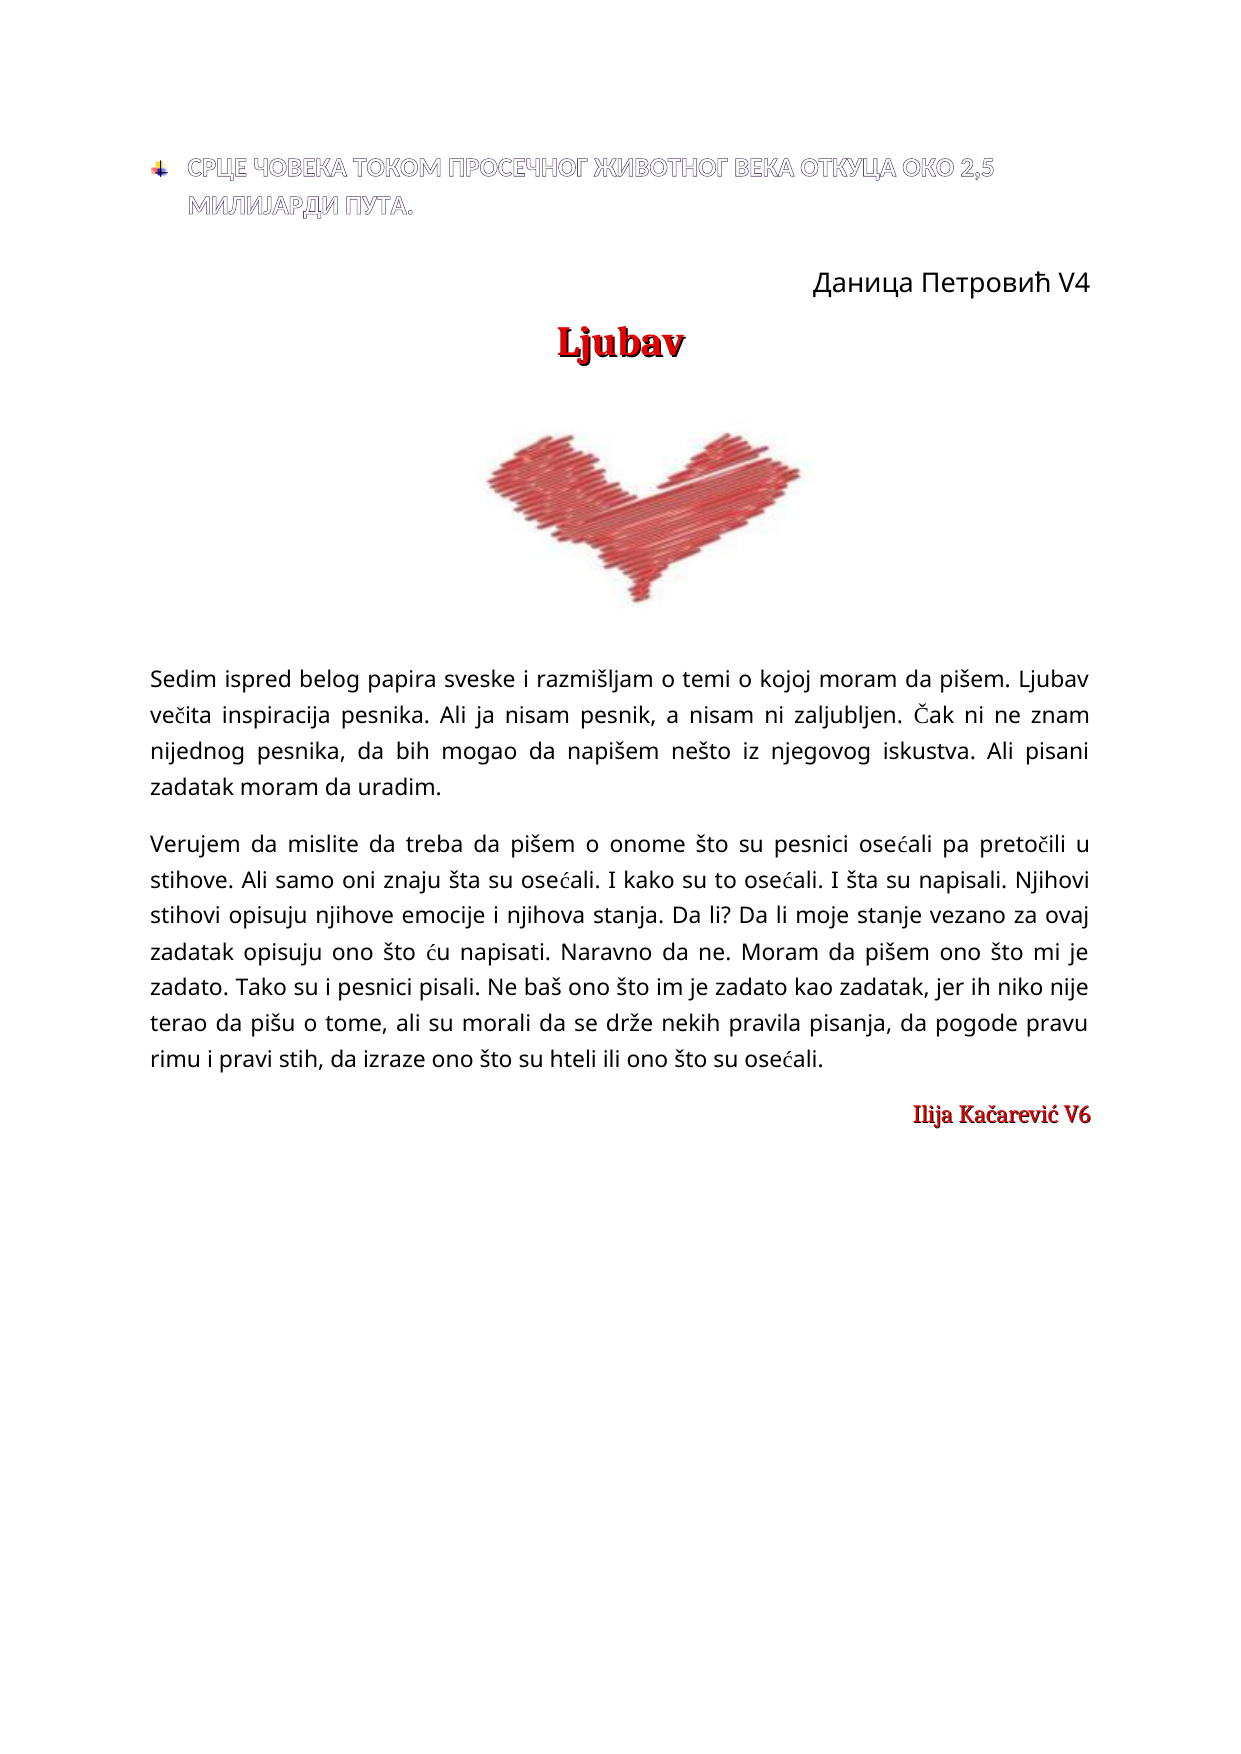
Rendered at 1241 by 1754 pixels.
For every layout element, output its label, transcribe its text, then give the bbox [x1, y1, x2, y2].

text Даница Петровић V4 [150, 263, 1090, 300]
text Ilija Kačarević V6 [150, 1100, 1090, 1129]
list Срце човека током просечног животног века откуца око 2,5 милијарди пута. [150, 150, 1090, 221]
text Sedim ispred belog papira sveske i razmišljam o temi o kojoj moram da pišem. Ljubav večita inspiracija pesnika. Ali ja nisam pesnik, a nisam ni zaljubljen. Čak ni ne znam nijednog pesnika, da bih mogao da napišem nešto iz njegovog iskustva. Ali pisani zadatak moram da uradim. [150, 663, 1090, 802]
picture [151, 159, 168, 177]
text Verujem da mislite da treba da pišem o onome što su pesnici osećali pa pretočili u stihove. Ali samo oni znaju šta su osećali. I kako su to osećali. I šta su napisali. Njihovi stihovi opisuju njihove emocije i njihova stanja. Da li? Da li moje stanje vezano za ovaj zadatak opisuju ono što ću napisati. Naravno da ne. Moram da pišem ono što mi je zadato. Tako su i pesnici pisali. Ne baš ono što im je zadato kao zadatak, jer ih niko nije terao da pišu o tome, ali su morali da se drže nekih pravila pisanja, da pogode pravu rimu i pravi stih, da izraze ono što su hteli ili ono što su osećali. [150, 828, 1090, 1074]
picture [462, 408, 825, 624]
text Ljubav [150, 318, 1090, 366]
